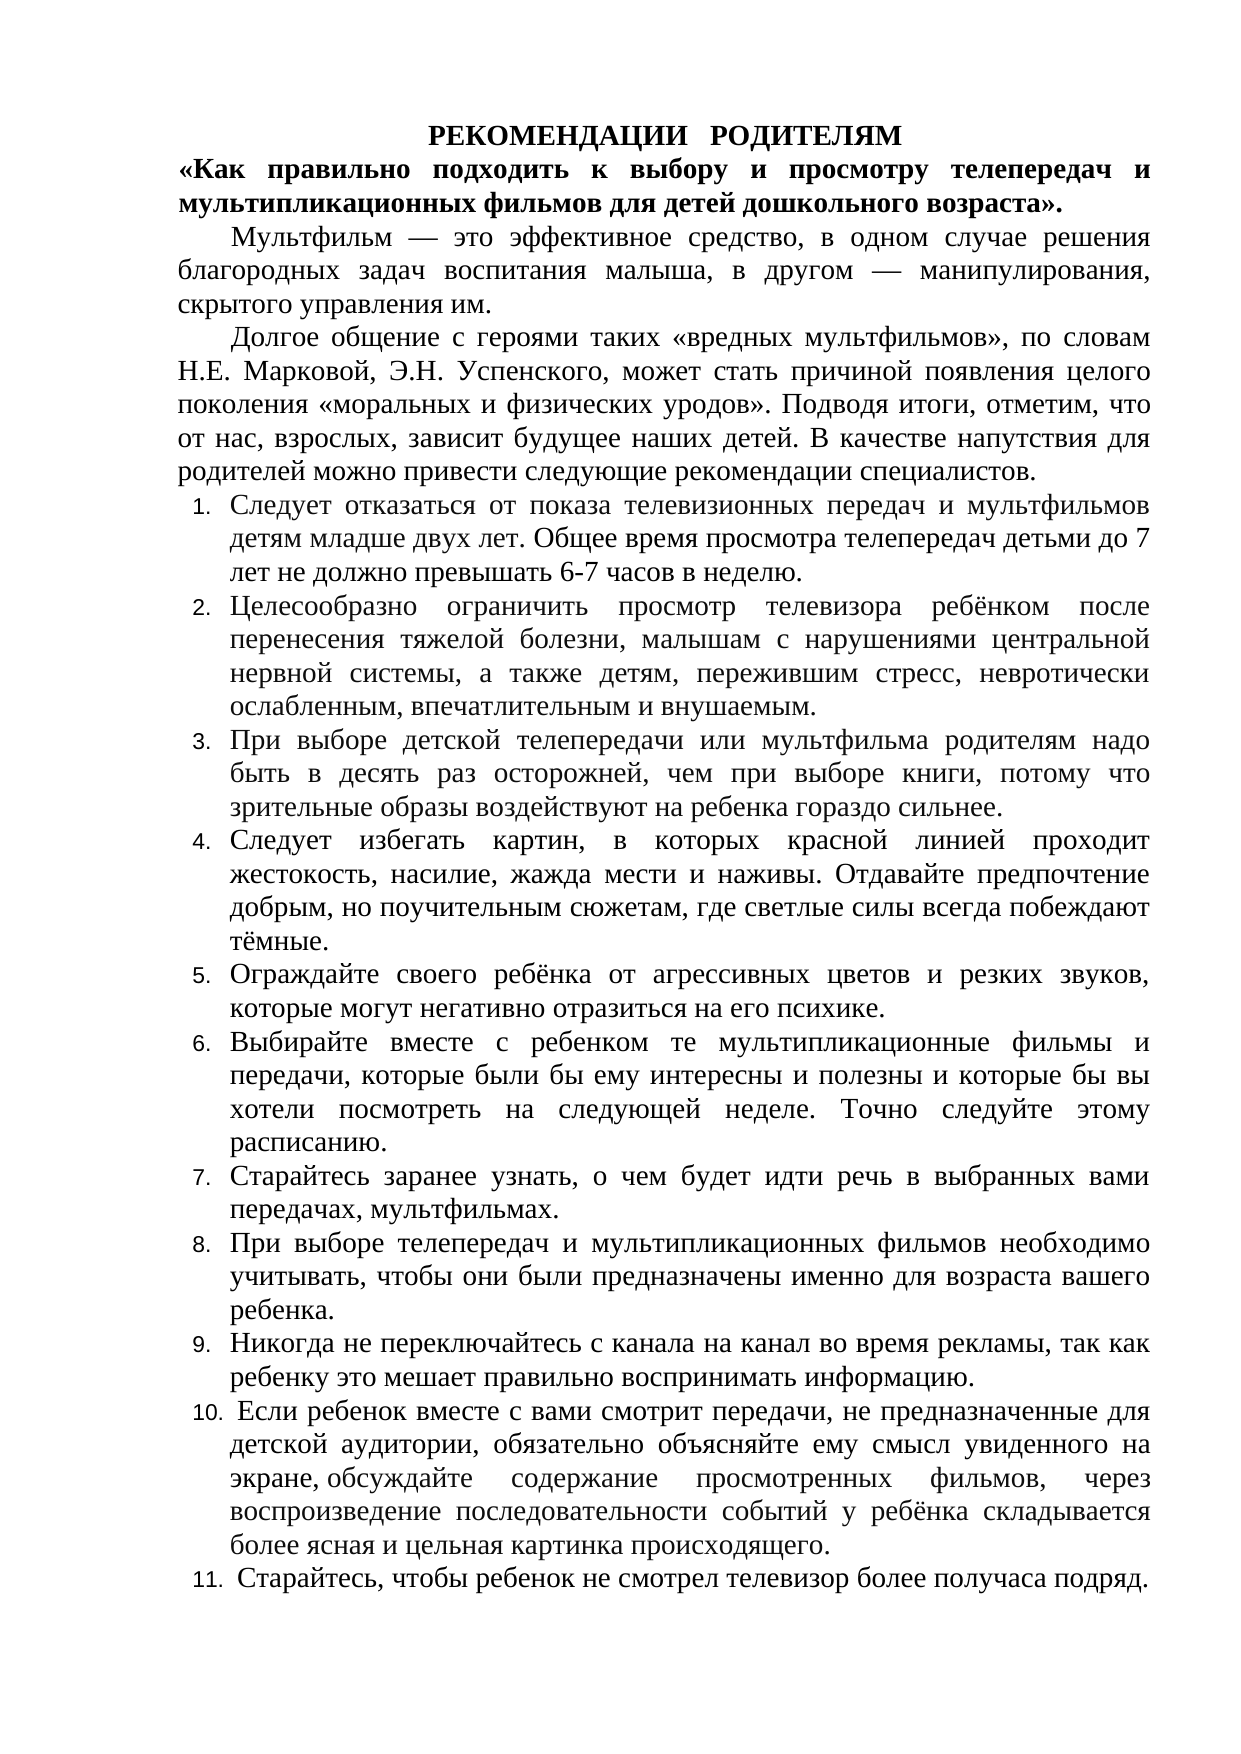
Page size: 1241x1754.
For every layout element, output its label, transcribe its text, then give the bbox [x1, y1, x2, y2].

list Выбирайте вместе с ребенком те мультипликационные фильмы и передачи, которые были бы ему интересны и полезны и которые бы вы хотели посмотреть на следующей неделе. Точно следуйте этому расписанию. [192, 1024, 1151, 1158]
list Никогда не переключайтесь с канала на канал во время рекламы, так как ребенку это мешает правильно воспринимать информацию. [192, 1326, 1152, 1393]
list Старайтесь, чтобы ребенок не смотрел телевизор более получаса подряд. [192, 1560, 1151, 1594]
text РЕКОМЕНДАЦИИ РОДИТЕЛЯМ [178, 118, 1152, 152]
list Целесообразно ограничить просмотр телевизора ребёнком после перенесения тяжелой болезни, малышам с нарушениями центральной нервной системы, а также детям, пережившим стресс, невротически ослабленным, впечатлительным и внушаемым. [192, 588, 1151, 722]
list При выборе детской телепередачи или мультфильма родителям надо быть в десять раз осторожней, чем при выборе книги, потому что зрительные образы воздействуют на ребенка гораздо сильнее. [192, 722, 1151, 822]
text Долгое общение с героями таких «вредных мультфильмов», по словам Н.Е. Марковой, Э.Н. Успенского, может стать причиной появления целого поколения «моральных и физических уродов». Подводя итоги, отметим, что от нас, взрослых, зависит будущее наших детей. В качестве напутствия для родителей можно привести следующие рекомендации специалистов. [177, 319, 1152, 487]
list Ограждайте своего ребёнка от агрессивных цветов и резких звуков, которые могут негативно отразиться на его психике. [192, 957, 1151, 1024]
text «Как правильно подходить к выбору и просмотру телепередач и мультипликационных фильмов для детей дошкольного возраста». [178, 152, 1152, 219]
list Следует отказаться от показа телевизионных передач и мультфильмов детям младше двух лет. Общее время просмотра телепередач детьми до 7 лет не должно превышать 6-7 часов в неделю. [192, 487, 1151, 588]
list Старайтесь заранее узнать, о чем будет идти речь в выбранных вами передачах, мультфильмах. [192, 1158, 1151, 1225]
list При выборе телепередач и мультипликационных фильмов необходимо учитывать, чтобы они были предназначены именно для возраста вашего ребенка. [192, 1225, 1151, 1326]
list Если ребенок вместе с вами смотрит передачи, не предназначенные для детской аудитории, обязательно объясняйте ему смысл увиденного на экране, обсуждайте содержание просмотренных фильмов, через воспроизведение последовательности событий у ребёнка складывается более ясная и цельная картинка происходящего. [192, 1393, 1152, 1560]
text Мультфильм — это эффективное средство, в одном случае решения благородных задач воспитания малыша, в другом — манипулирования, скрытого управления им. [177, 219, 1152, 319]
list Следует избегать картин, в которых красной линией проходит жестокость, насилие, жажда мести и наживы. Отдавайте предпочтение добрым, но поучительным сюжетам, где светлые силы всегда побеждают тёмные. [192, 822, 1151, 957]
